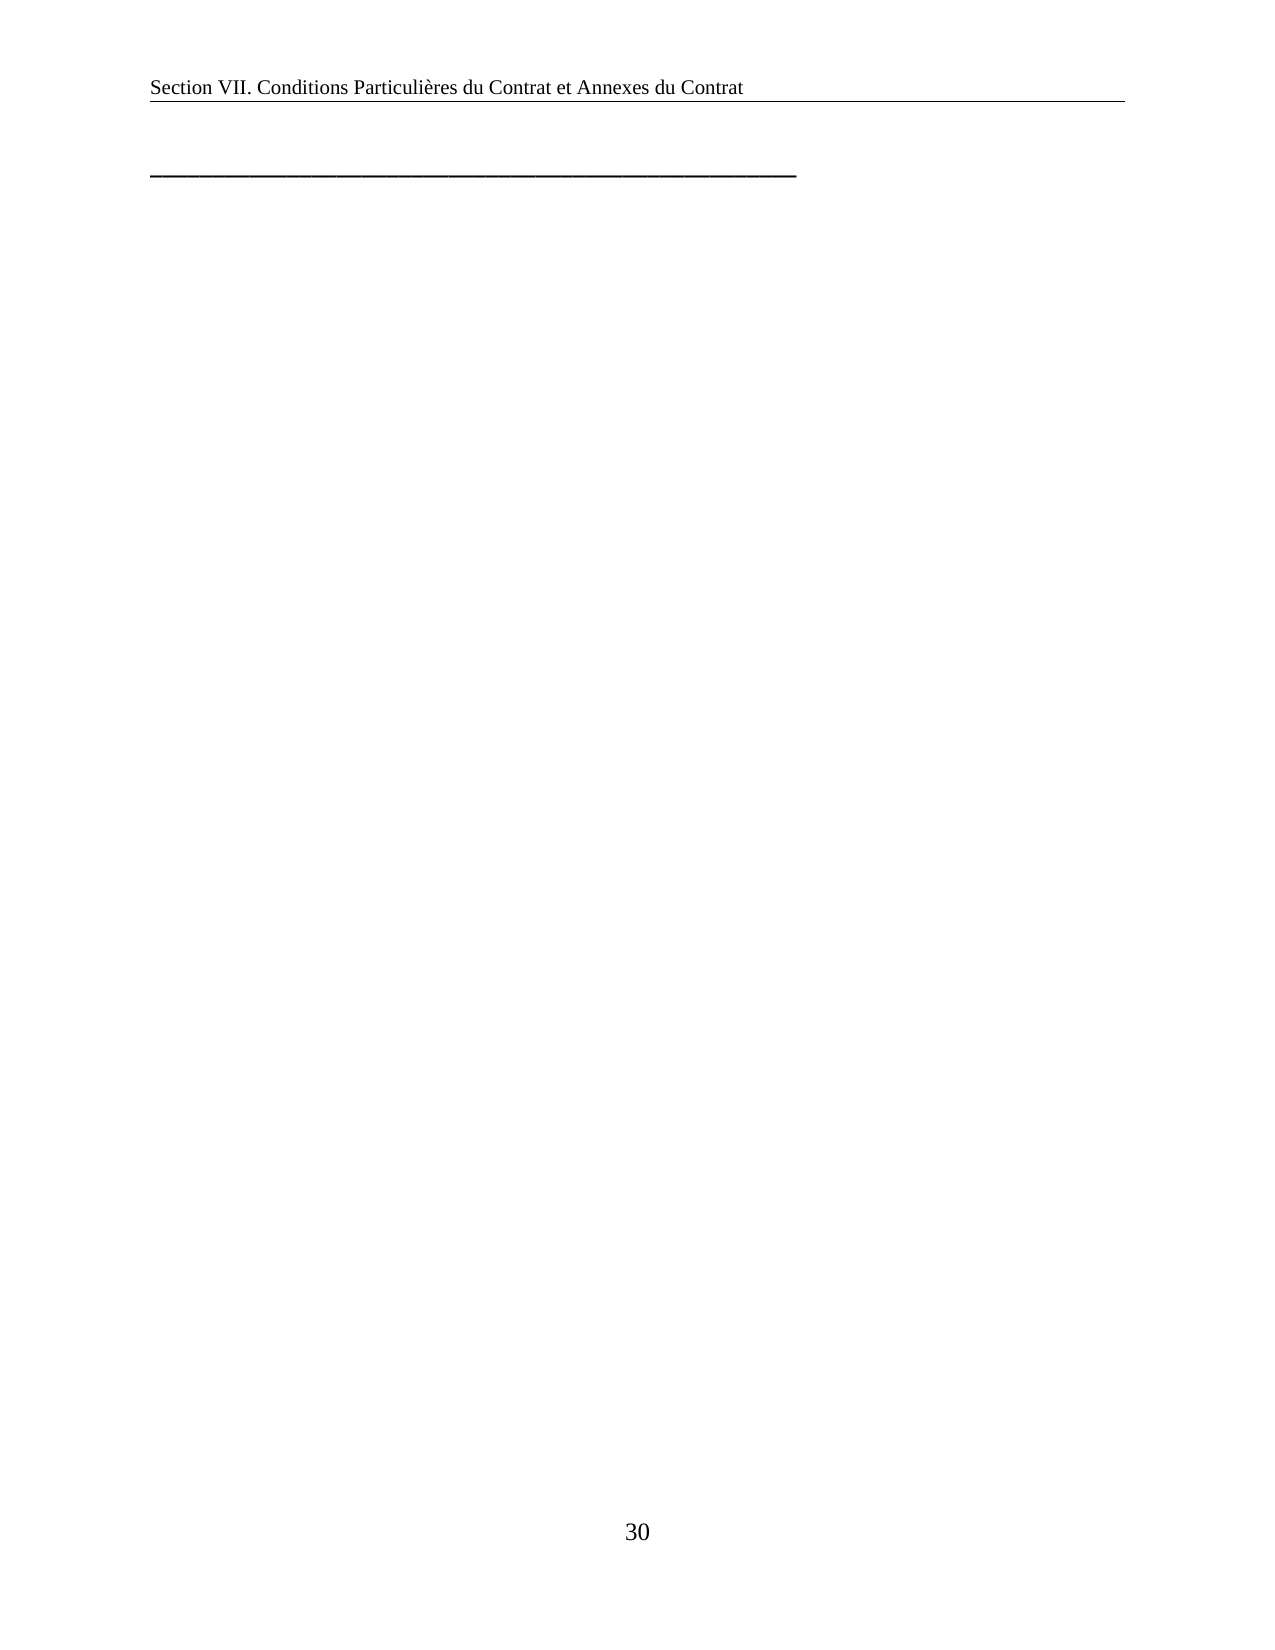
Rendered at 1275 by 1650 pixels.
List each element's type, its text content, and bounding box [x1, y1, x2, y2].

text ____________________________________________________ [150, 150, 1125, 181]
